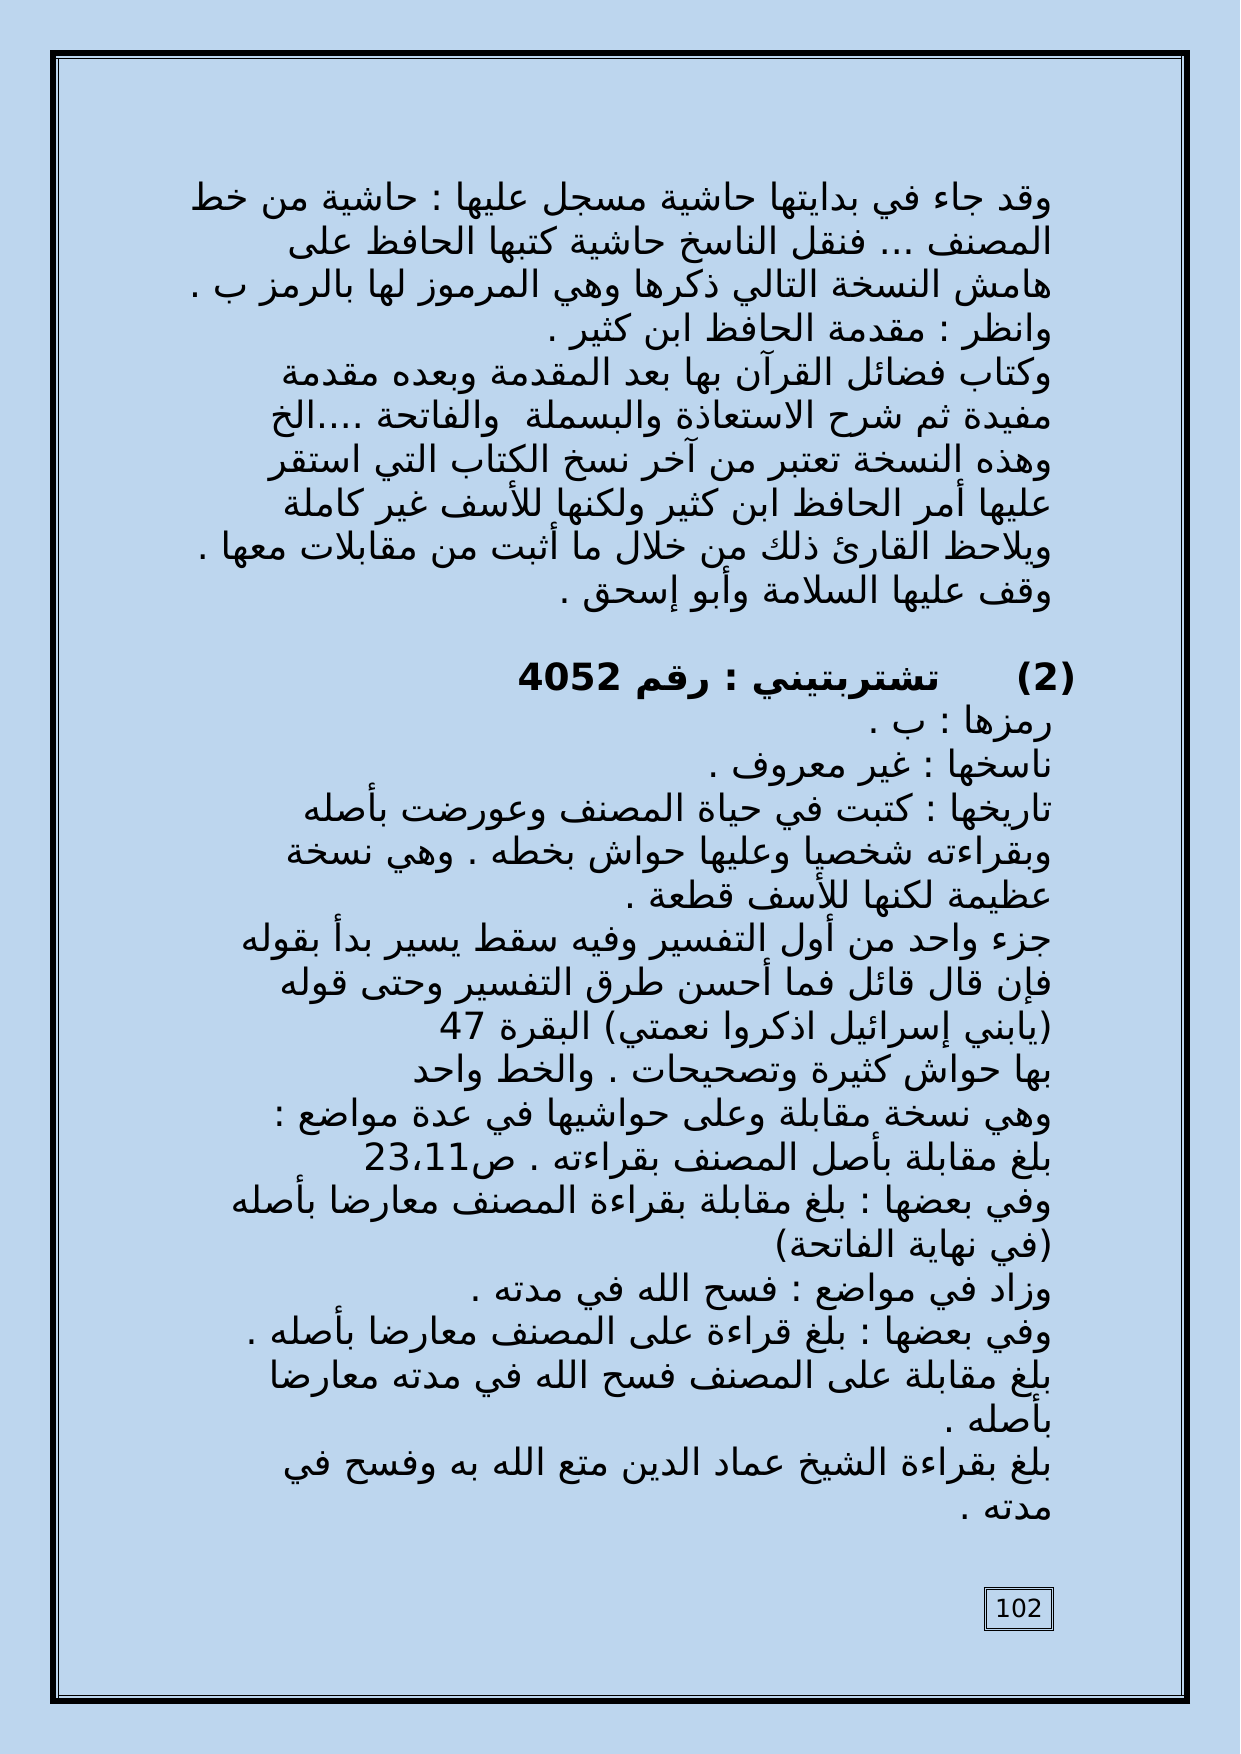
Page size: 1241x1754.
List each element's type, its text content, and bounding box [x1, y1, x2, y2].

text وهي نسخة مقابلة وعلى حواشيها في عدة مواضع : [187, 1092, 1053, 1135]
text وهذه النسخة تعتبر من آخر نسخ الكتاب التي استقر عليها أمر الحافظ ابن كثير ولكنها للأسف غير كاملة ويلاحظ القارئ ذلك من خلال ما أثبت من مقابلات معها . [187, 437, 1053, 568]
text وقد جاء في بدايتها حاشية مسجل عليها : حاشية من خط المصنف ... فنقل الناسخ حاشية كتبها الحافظ على هامش النسخة التالي ذكرها وهي المرموز لها بالرمز ب . وانظر : مقدمة الحافظ ابن كثير . [187, 176, 1053, 350]
text رمزها : ب . [187, 699, 1053, 742]
text بلغ بقراءة الشيخ عماد الدين متع الله به وفسح في مدته . [187, 1441, 1053, 1528]
text بلغ مقابلة بأصل المصنف بقراءته . ص23،11 [187, 1135, 1053, 1179]
text وقف عليها السلامة وأبو إسحق . [187, 568, 1053, 612]
text بها حواش كثيرة وتصحيحات . والخط واحد [187, 1048, 1053, 1092]
text جزء واحد من أول التفسير وفيه سقط يسير بدأ بقوله فإن قال قائل فما أحسن طرق التفسير وحتى قوله (يابني إسرائيل اذكروا نعمتي) البقرة 47 [187, 917, 1053, 1048]
text وزاد في مواضع : فسح الله في مدته . [187, 1266, 1053, 1310]
text وفي بعضها : بلغ مقابلة بقراءة المصنف معارضا بأصله (في نهاية الفاتحة) [187, 1179, 1053, 1266]
text تاريخها : كتبت في حياة المصنف وعورضت بأصله وبقراءته شخصيا وعليها حواش بخطه . وهي نسخة عظيمة لكنها للأسف قطعة . [187, 786, 1053, 917]
text وكتاب فضائل القرآن بها بعد المقدمة وبعده مقدمة مفيدة ثم شرح الاستعاذة والبسملة والفاتحة ....الخ [187, 350, 1053, 437]
text ناسخها : غير معروف . [187, 742, 1053, 786]
list تشتربتيني : رقم 4052 [187, 655, 1016, 699]
text بلغ مقابلة على المصنف فسح الله في مدته معارضا بأصله . [187, 1353, 1053, 1441]
text وفي بعضها : بلغ قراءة على المصنف معارضا بأصله . [187, 1310, 1053, 1353]
